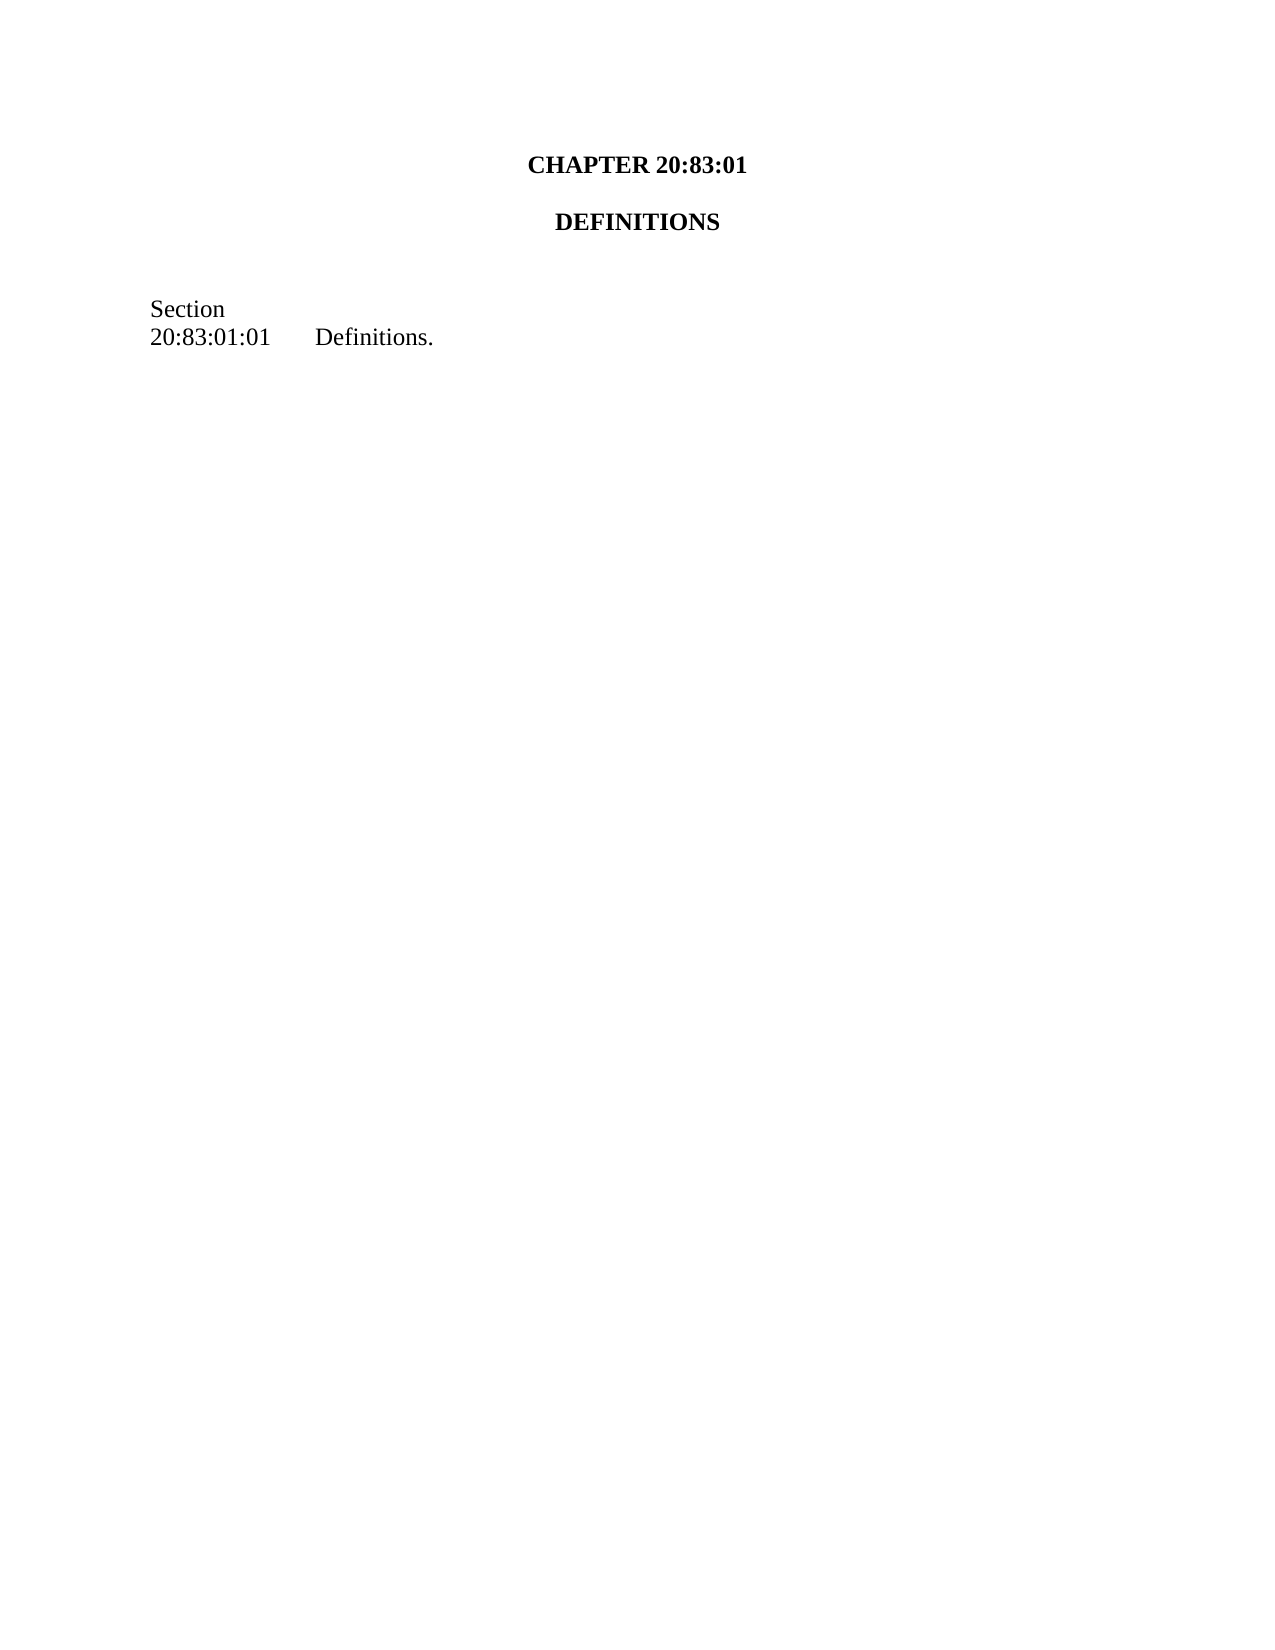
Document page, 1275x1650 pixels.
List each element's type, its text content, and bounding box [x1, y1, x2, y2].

text 20:83:01:01 Definitions. [150, 322, 1125, 351]
text CHAPTER 20:83:01 [150, 150, 1125, 179]
text DEFINITIONS [150, 207, 1125, 236]
text Section [150, 294, 1125, 322]
